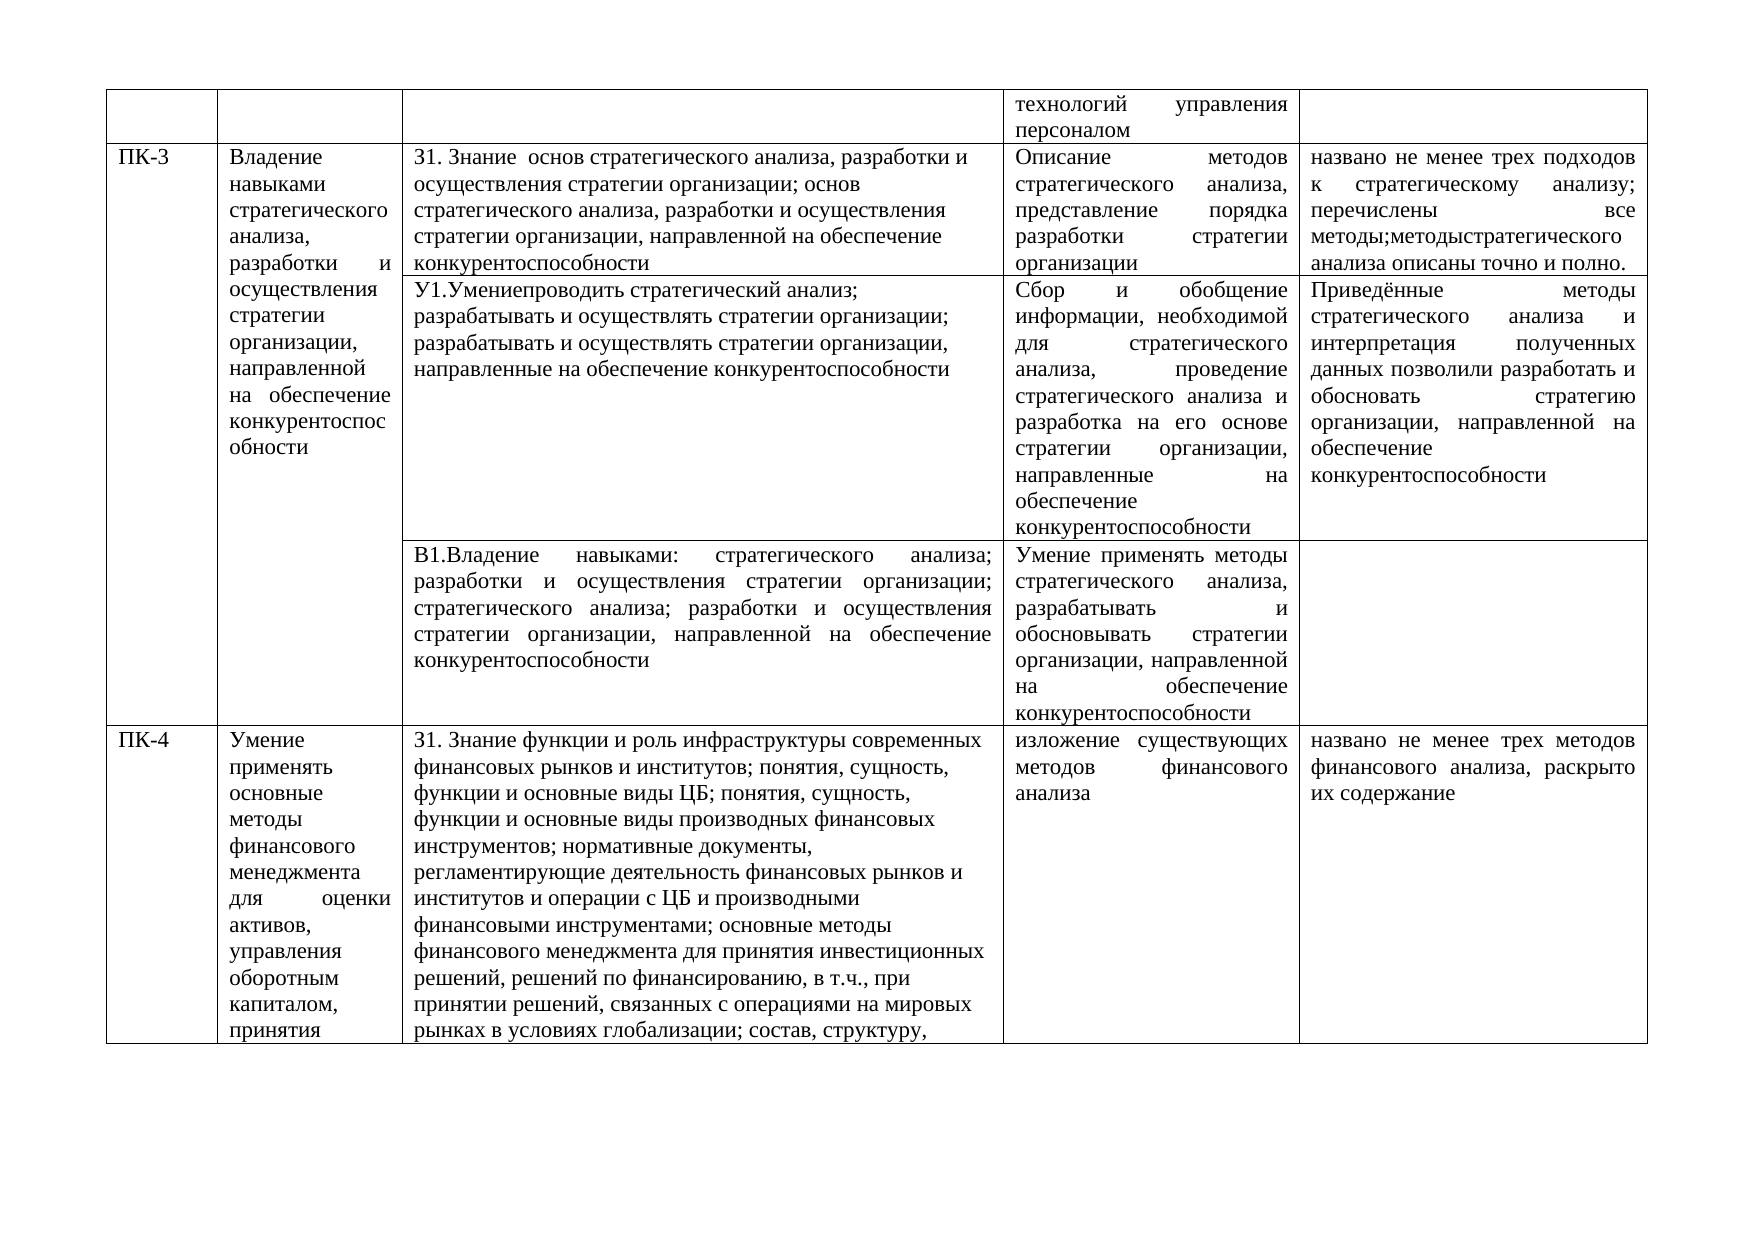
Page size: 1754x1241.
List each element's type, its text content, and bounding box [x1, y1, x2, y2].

table_cell Описание методов стратегического анализа, представление порядка разработки стратегии организации [1004, 144, 1299, 275]
table_cell Приведённые методы стратегического анализа и интерпретация полученных данных позволили разработать и обосновать стратегию организации, направленной на обеспечение конкурентоспособности [1300, 276, 1647, 540]
table_cell названо не менее трех подходов к стратегическому анализу; перечислены все методы;методыстратегического анализа описаны точно и полно. [1300, 144, 1647, 275]
table_cell У1.Умениепроводить стратегический анализ; разрабатывать и осуществлять стратегии организации; разрабатывать и осуществлять стратегии организации, направленные на обеспечение конкурентоспособности [403, 276, 1003, 540]
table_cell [403, 726, 1003, 1043]
table_cell З1. Знание основ стратегического анализа, разработки и осуществления стратегии организации; основ стратегического анализа, разработки и осуществления стратегии организации, направленной на обеспечение конкурентоспособности [403, 144, 1003, 275]
table_cell [1300, 541, 1647, 725]
table_cell [1300, 90, 1647, 142]
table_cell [403, 90, 1003, 142]
table_cell В1.Владение навыками: стратегического анализа; разработки и осуществления стратегии организации; стратегического анализа; разработки и осуществления стратегии организации, направленной на обеспечение конкурентоспособности [403, 541, 1003, 725]
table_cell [1004, 90, 1299, 142]
table_cell Сбор и обобщение информации, необходимой для стратегического анализа, проведение стратегического анализа и разработка на его основе стратегии организации, направленные на обеспечение конкурентоспособности [1004, 276, 1299, 540]
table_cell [218, 726, 402, 1043]
table_cell ПК-4 [107, 726, 217, 1043]
table_cell ПК-3 [107, 144, 217, 725]
table_cell Умение применять методы стратегического анализа, разрабатывать и обосновывать стратегии организации, направленной на обеспечение конкурентоспособности [1004, 541, 1299, 725]
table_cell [1004, 726, 1299, 1043]
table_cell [1300, 726, 1647, 1043]
table_cell Владение навыками стратегического анализа, разработки и осуществления стратегии организации, направленной на обеспечение конкурентоспособности [218, 144, 402, 725]
